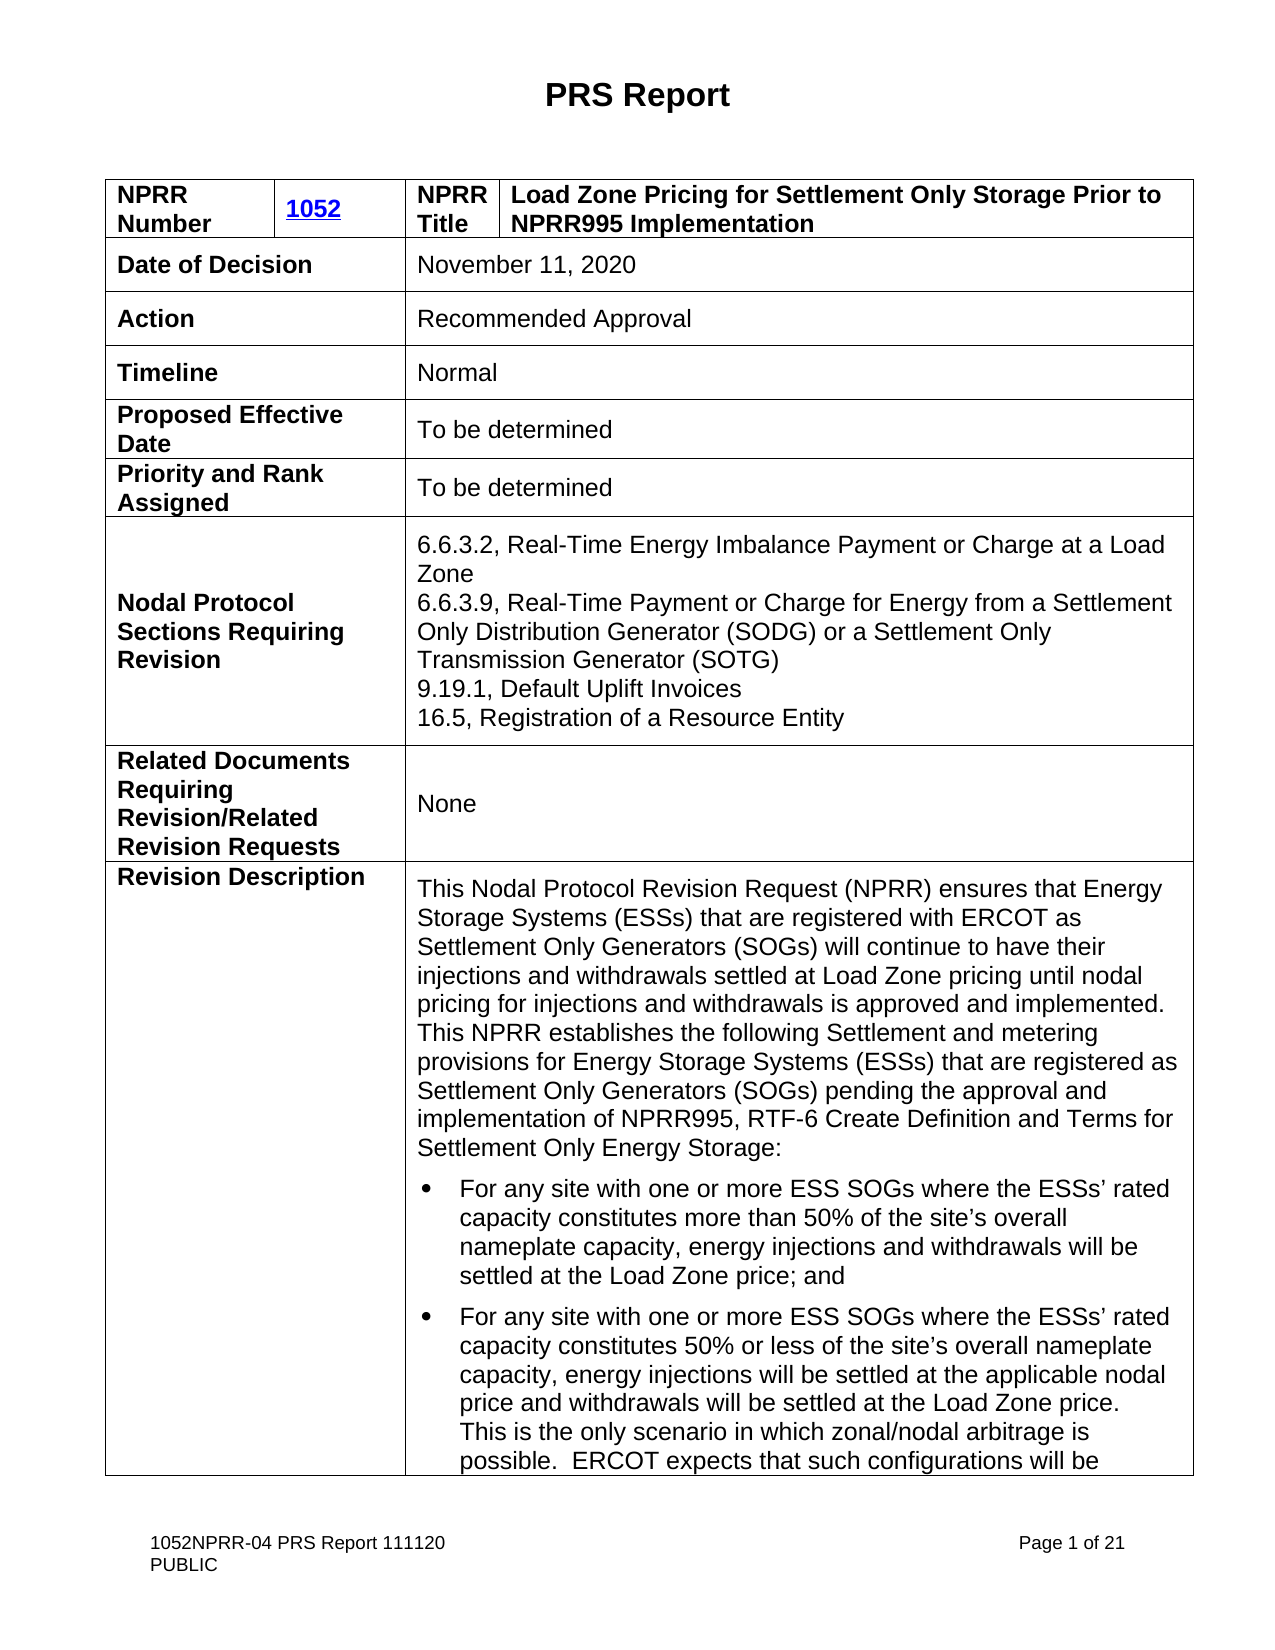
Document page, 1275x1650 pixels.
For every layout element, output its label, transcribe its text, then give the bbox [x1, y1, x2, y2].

table_cell To be determined [406, 400, 1193, 458]
table_header NPRR Number [106, 180, 274, 237]
table_cell Action [106, 292, 405, 345]
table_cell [106, 862, 405, 1475]
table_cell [406, 862, 1193, 1475]
table_cell 6.6.3.2, Real-Time Energy Imbalance Payment or Charge at a Load Zone 6.6.3.9, Real-Time Payment or Charge for Energy from a Settlement Only Distribution Generator (SODG) or a Settlement Only Transmission Generator (SOTG) 9.19.1, Default Uplift Invoices 16.5, Registration of a Resource Entity [406, 517, 1193, 745]
table_cell Proposed Effective Date [106, 400, 405, 458]
table_cell Normal [406, 346, 1193, 399]
table_cell Priority and Rank Assigned [106, 459, 405, 516]
table_cell Recommended Approval [406, 292, 1193, 345]
table_cell None [406, 746, 1193, 861]
table_cell Nodal Protocol Sections Requiring Revision [106, 517, 405, 745]
table_cell Date of Decision [106, 238, 405, 291]
table_cell Timeline [106, 346, 405, 399]
table_cell To be determined [406, 459, 1193, 516]
table_header NPRR Title [406, 180, 499, 237]
table_header 1052 [275, 180, 405, 237]
table_header Load Zone Pricing for Settlement Only Storage Prior to NPRR995 Implementation [500, 180, 1193, 237]
table_cell Related Documents Requiring Revision/Related Revision Requests [106, 746, 405, 861]
table_cell November 11, 2020 [406, 238, 1193, 291]
